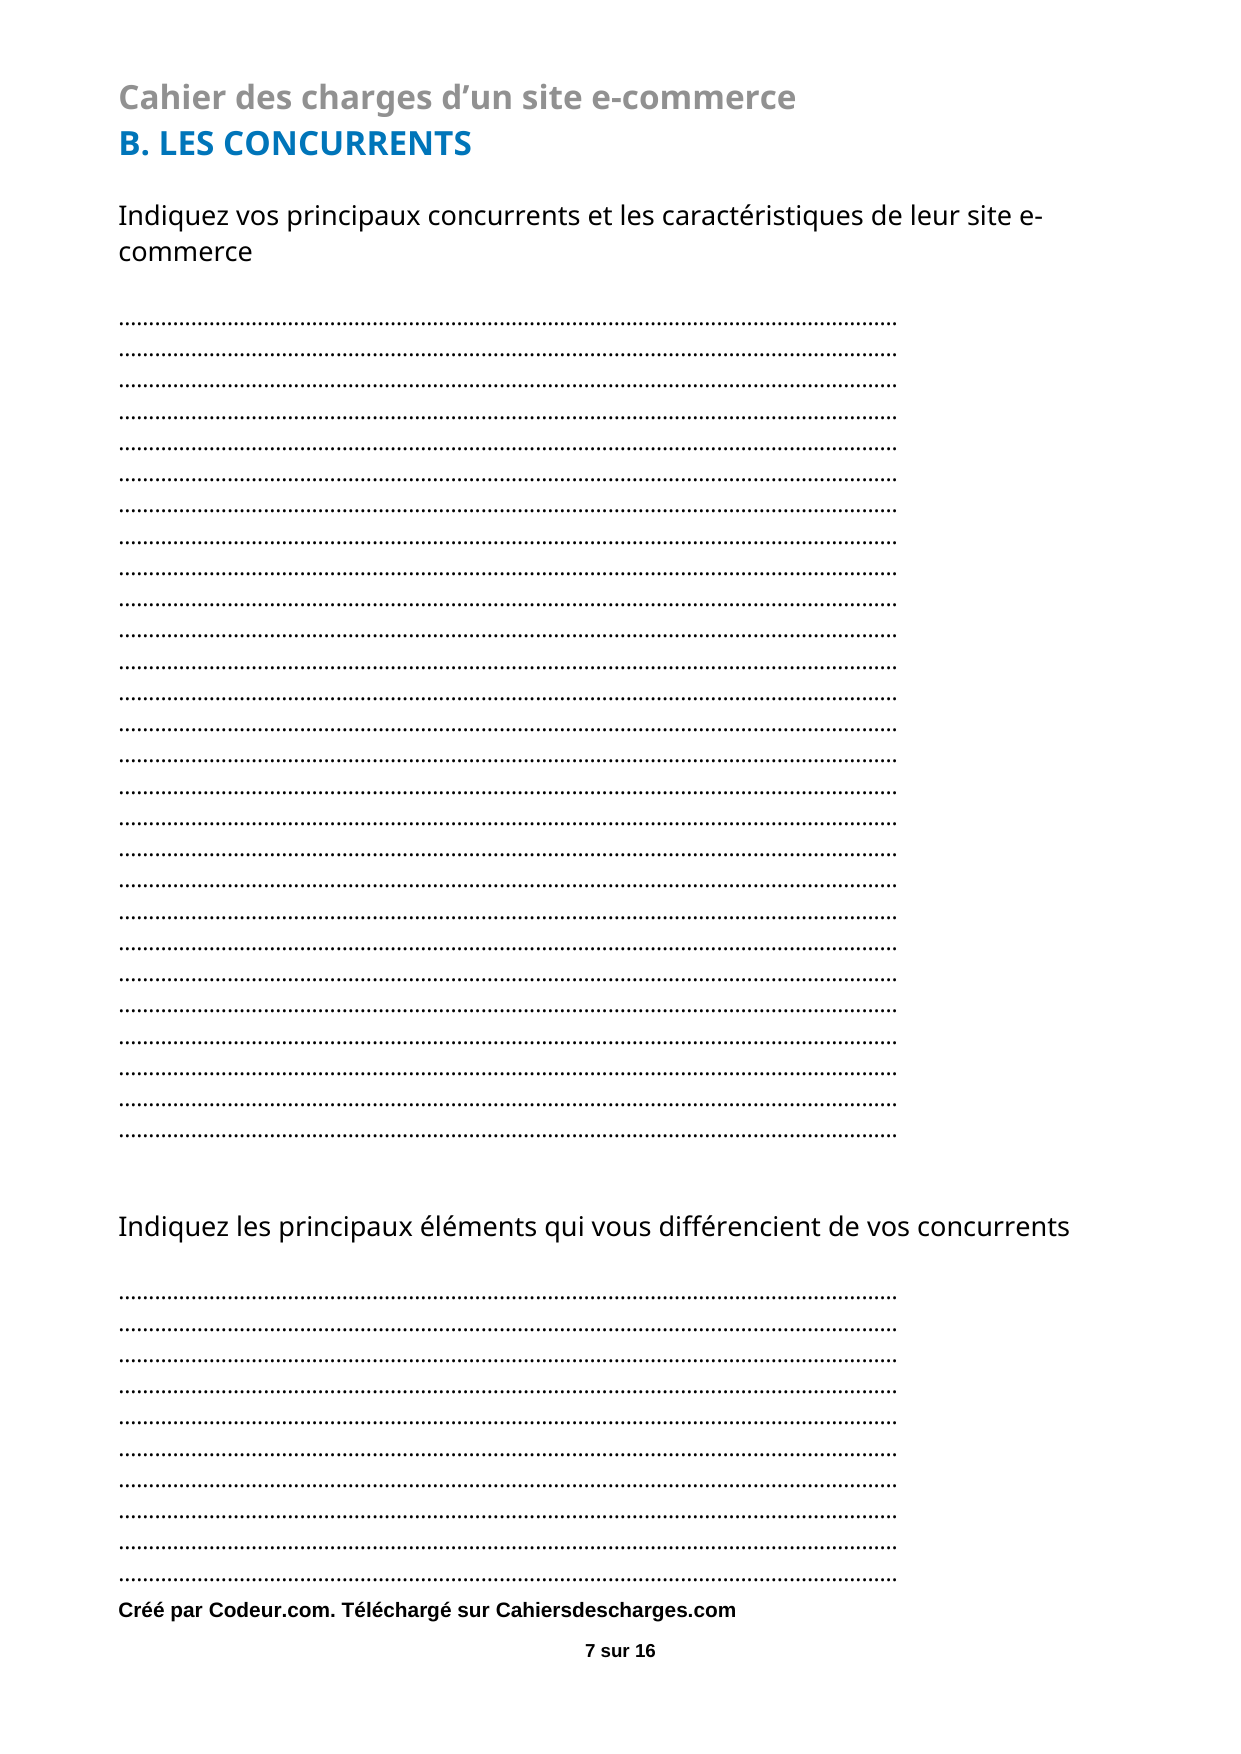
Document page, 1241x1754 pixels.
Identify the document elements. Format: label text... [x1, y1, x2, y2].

text ………………………………………………………………………………………………………………… [118, 457, 1122, 488]
text ………………………………………………………………………………………………………………… [118, 863, 1122, 895]
text ………………………………………………………………………………………………………………… [118, 363, 1122, 395]
text ………………………………………………………………………………………………………………… [118, 676, 1122, 707]
text ………………………………………………………………………………………………………………… [118, 520, 1122, 551]
text ………………………………………………………………………………………………………………… [118, 801, 1122, 832]
text Indiquez les principaux éléments qui vous différencient de vos concurrents [118, 1207, 1122, 1244]
text ………………………………………………………………………………………………………………… [118, 1432, 1122, 1463]
text ………………………………………………………………………………………………………………… [118, 395, 1122, 426]
text B. LES CONCURRENTS [118, 119, 1122, 165]
text ………………………………………………………………………………………………………………… [118, 426, 1122, 457]
text ………………………………………………………………………………………………………………… [118, 1369, 1122, 1400]
text ………………………………………………………………………………………………………………… [118, 770, 1122, 801]
text ………………………………………………………………………………………………………………… [118, 582, 1122, 613]
text Indiquez vos principaux concurrents et les caractéristiques de leur site e-commerce [118, 196, 1122, 270]
text ………………………………………………………………………………………………………………… [118, 957, 1122, 988]
text ………………………………………………………………………………………………………………… [118, 1082, 1122, 1113]
text ………………………………………………………………………………………………………………… [118, 551, 1122, 582]
text ………………………………………………………………………………………………………………… [118, 988, 1122, 1020]
text ………………………………………………………………………………………………………………… [118, 738, 1122, 770]
text ………………………………………………………………………………………………………………… [118, 1113, 1122, 1145]
text ………………………………………………………………………………………………………………… [118, 1400, 1122, 1432]
text ………………………………………………………………………………………………………………… [118, 707, 1122, 738]
text ………………………………………………………………………………………………………………… [118, 832, 1122, 863]
text ………………………………………………………………………………………………………………… [118, 613, 1122, 645]
text ………………………………………………………………………………………………………………… [118, 1307, 1122, 1338]
text ………………………………………………………………………………………………………………… [118, 332, 1122, 363]
text ………………………………………………………………………………………………………………… [118, 895, 1122, 926]
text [118, 1494, 1122, 1525]
text ………………………………………………………………………………………………………………… [118, 926, 1122, 957]
text ………………………………………………………………………………………………………………… [118, 1275, 1122, 1307]
text ………………………………………………………………………………………………………………… [118, 1051, 1122, 1082]
text ………………………………………………………………………………………………………………… [118, 488, 1122, 520]
text ………………………………………………………………………………………………………………… [118, 1338, 1122, 1369]
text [118, 1463, 1122, 1494]
text ………………………………………………………………………………………………………………… [118, 301, 1122, 332]
text ………………………………………………………………………………………………………………… [118, 1020, 1122, 1051]
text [118, 1525, 1122, 1557]
text ………………………………………………………………………………………………………………… [118, 645, 1122, 676]
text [118, 1557, 1122, 1588]
